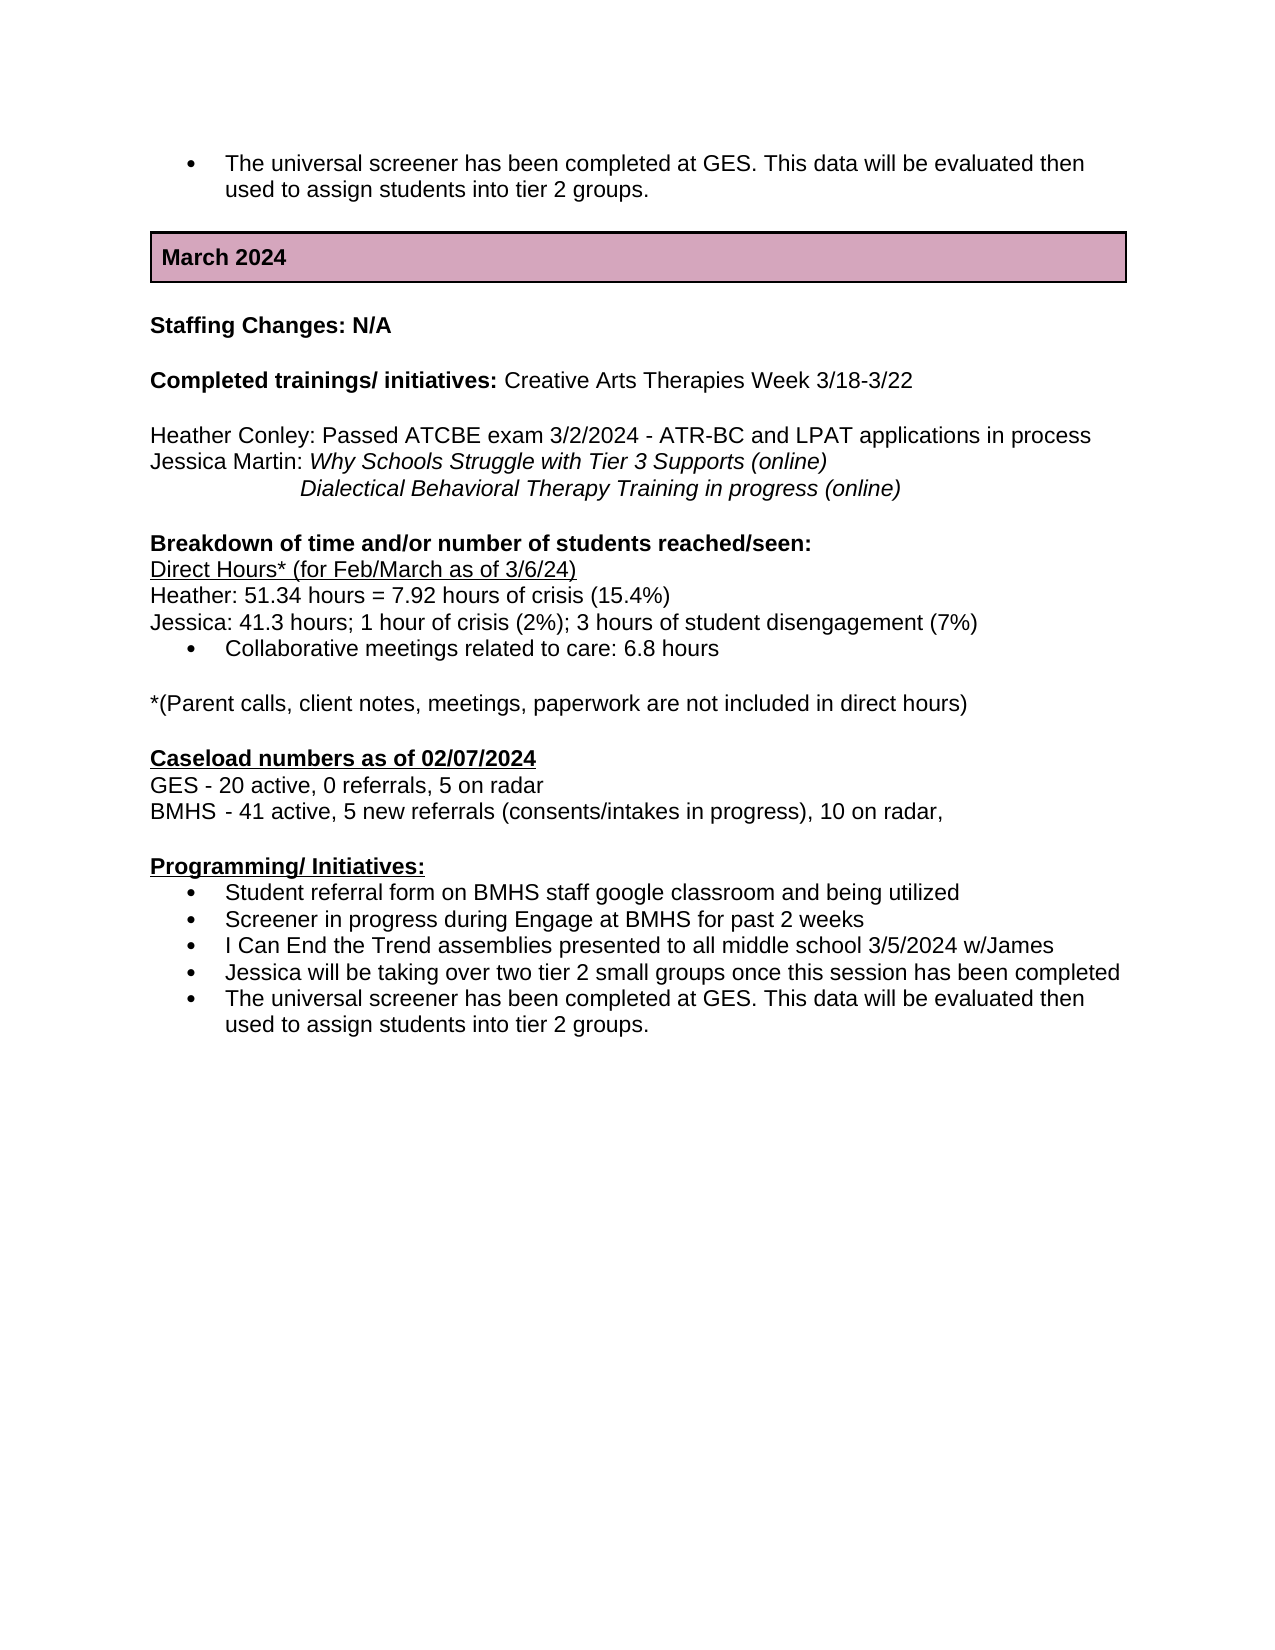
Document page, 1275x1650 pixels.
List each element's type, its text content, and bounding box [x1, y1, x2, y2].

text Programming/ Initiatives: [150, 853, 1125, 879]
text Direct Hours* (for Feb/March as of 3/6/24) [150, 556, 1125, 582]
list I Can End the Trend assemblies presented to all middle school 3/5/2024 w/James [187, 932, 1125, 958]
text BMHS - 41 active, 5 new referrals (consents/intakes in progress), 10 on radar, [150, 798, 1125, 824]
list The universal screener has been completed at GES. This data will be evaluated then used to assign students into tier 2 groups. [187, 985, 1125, 1037]
list Jessica will be taking over two tier 2 small groups once this session has been completed [187, 958, 1125, 985]
table_header March 2024 [152, 234, 1125, 281]
list Collaborative meetings related to care: 6.8 hours [187, 635, 1125, 661]
text Jessica Martin: Why Schools Struggle with Tier 3 Supports (online) [150, 448, 1125, 474]
text Dialectical Behavioral Therapy Training in progress (online) [150, 474, 1125, 501]
text *(Parent calls, client notes, meetings, paperwork are not included in direct hours) [150, 690, 1125, 716]
text Heather: 51.34 hours = 7.92 hours of crisis (15.4%) [150, 582, 1125, 609]
text Breakdown of time and/or number of students reached/seen: [150, 529, 1125, 556]
text Heather Conley: Passed ATCBE exam 3/2/2024 - ATR-BC and LPAT applications in process [150, 422, 1125, 448]
list Screener in progress during Engage at BMHS for past 2 weeks [187, 906, 1125, 932]
text Jessica: 41.3 hours; 1 hour of crisis (2%); 3 hours of student disengagement (7%) [150, 609, 1125, 635]
text GES - 20 active, 0 referrals, 5 on radar [150, 772, 1125, 798]
text Staffing Changes: N/A [150, 312, 1125, 338]
text Caseload numbers as of 02/07/2024 [150, 745, 1125, 772]
list Student referral form on BMHS staff google classroom and being utilized [187, 879, 1125, 906]
list The universal screener has been completed at GES. This data will be evaluated then used to assign students into tier 2 groups. [187, 150, 1125, 203]
text Completed trainings/ initiatives: Creative Arts Therapies Week 3/18-3/22 [150, 367, 1125, 393]
